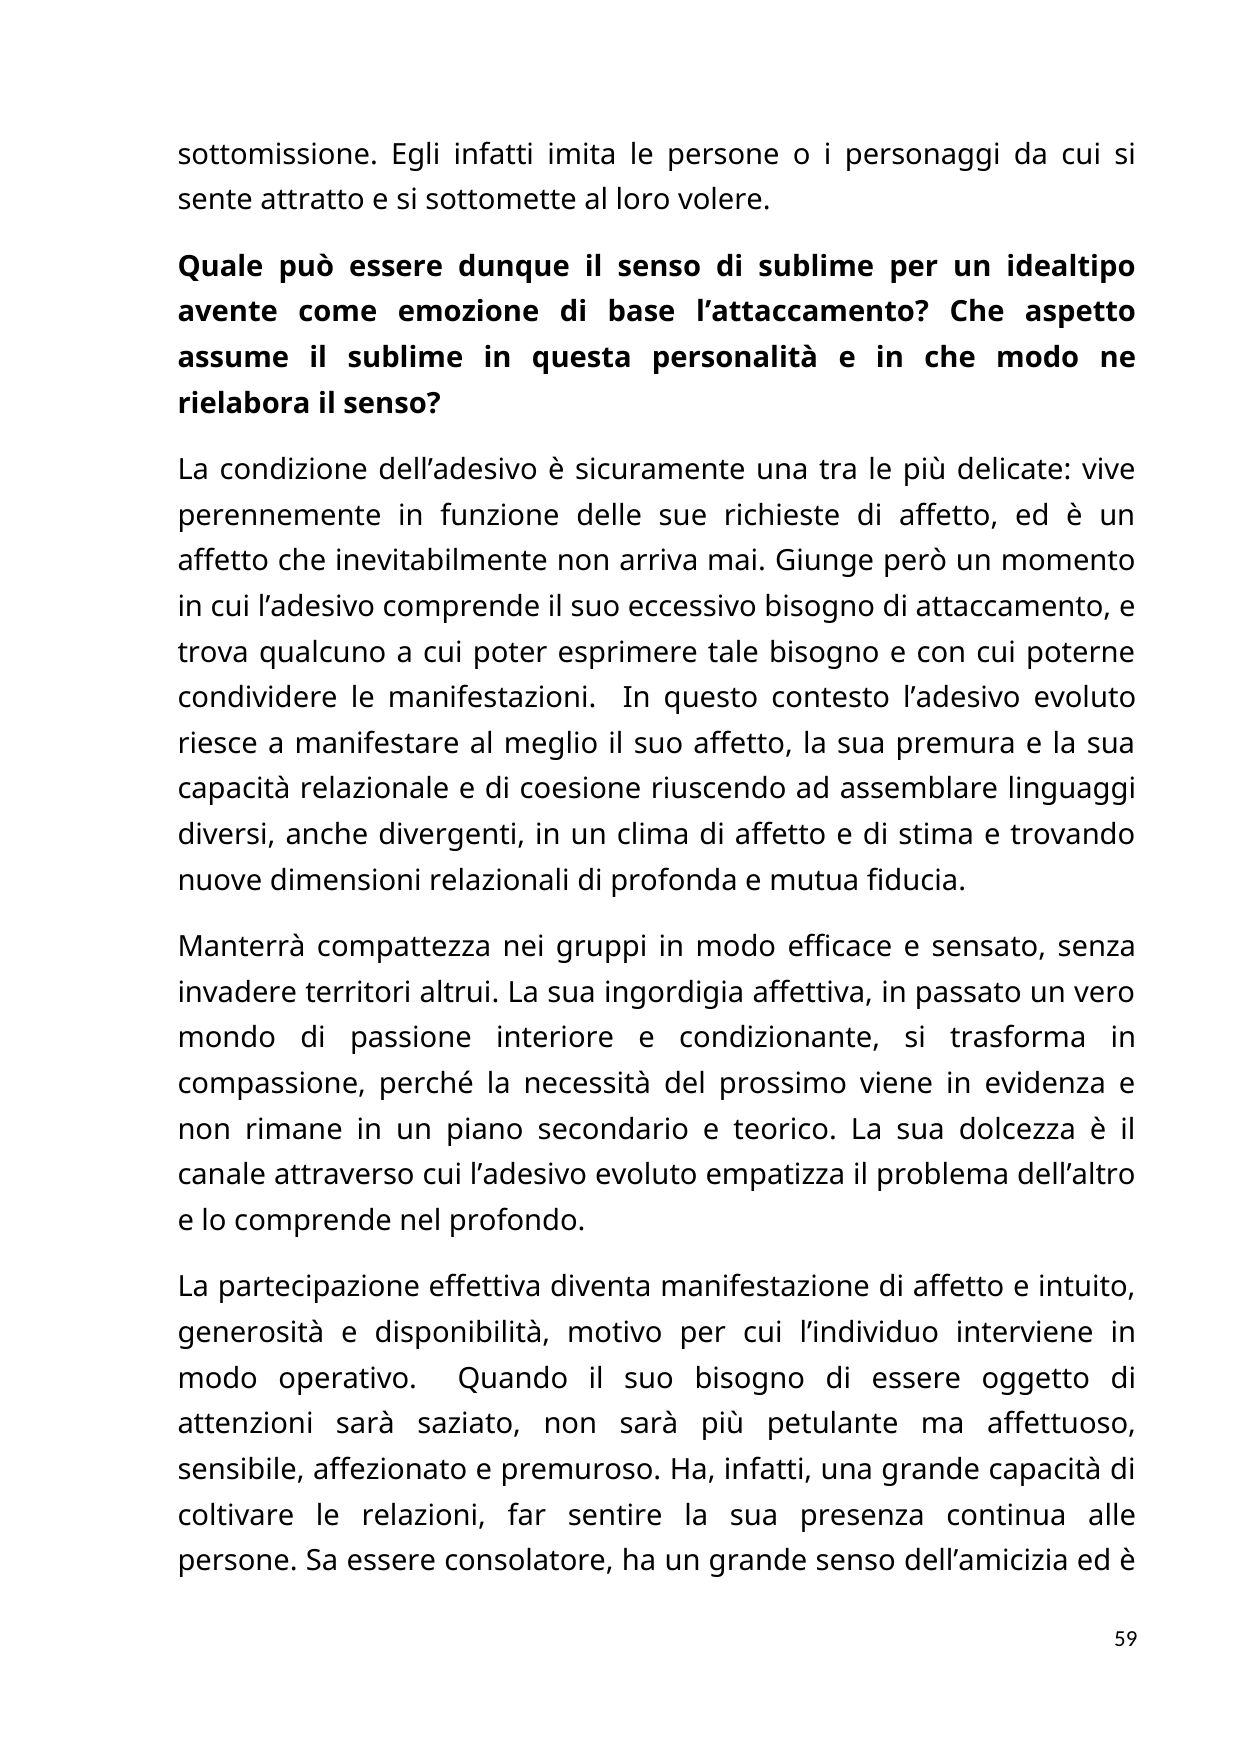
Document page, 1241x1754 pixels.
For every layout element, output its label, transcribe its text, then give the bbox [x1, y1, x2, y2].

text Quale può essere dunque il senso di sublime per un idealtipo avente come emozione di base l’attaccamento? Che aspetto assume il sublime in questa personalità e in che modo ne rielabora il senso? [177, 245, 1137, 422]
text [177, 133, 1137, 218]
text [177, 1266, 1137, 1579]
text Manterrà compattezza nei gruppi in modo efficace e sensato, senza invadere territori altrui. La sua ingordigia affettiva, in passato un vero mondo di passione interiore e condizionante, si trasforma in compassione, perché la necessità del prossimo viene in evidenza e non rimane in un piano secondario e teorico. La sua dolcezza è il canale attraverso cui l’adesivo evoluto empatizza il problema dell’altro e lo comprende nel profondo. [177, 925, 1137, 1239]
text La condizione dell’adesivo è sicuramente una tra le più delicate: vive perennemente in funzione delle sue richieste di affetto, ed è un affetto che inevitabilmente non arriva mai. Giunge però un momento in cui l’adesivo comprende il suo eccessivo bisogno di attaccamento, e trova qualcuno a cui poter esprimere tale bisogno e con cui poterne condividere le manifestazioni. In questo contesto l’adesivo evoluto riesce a manifestare al meglio il suo affetto, la sua premura e la sua capacità relazionale e di coesione riuscendo ad assemblare linguaggi diversi, anche divergenti, in un clima di affetto e di stima e trovando nuove dimensioni relazionali di profonda e mutua fiducia. [177, 448, 1137, 899]
